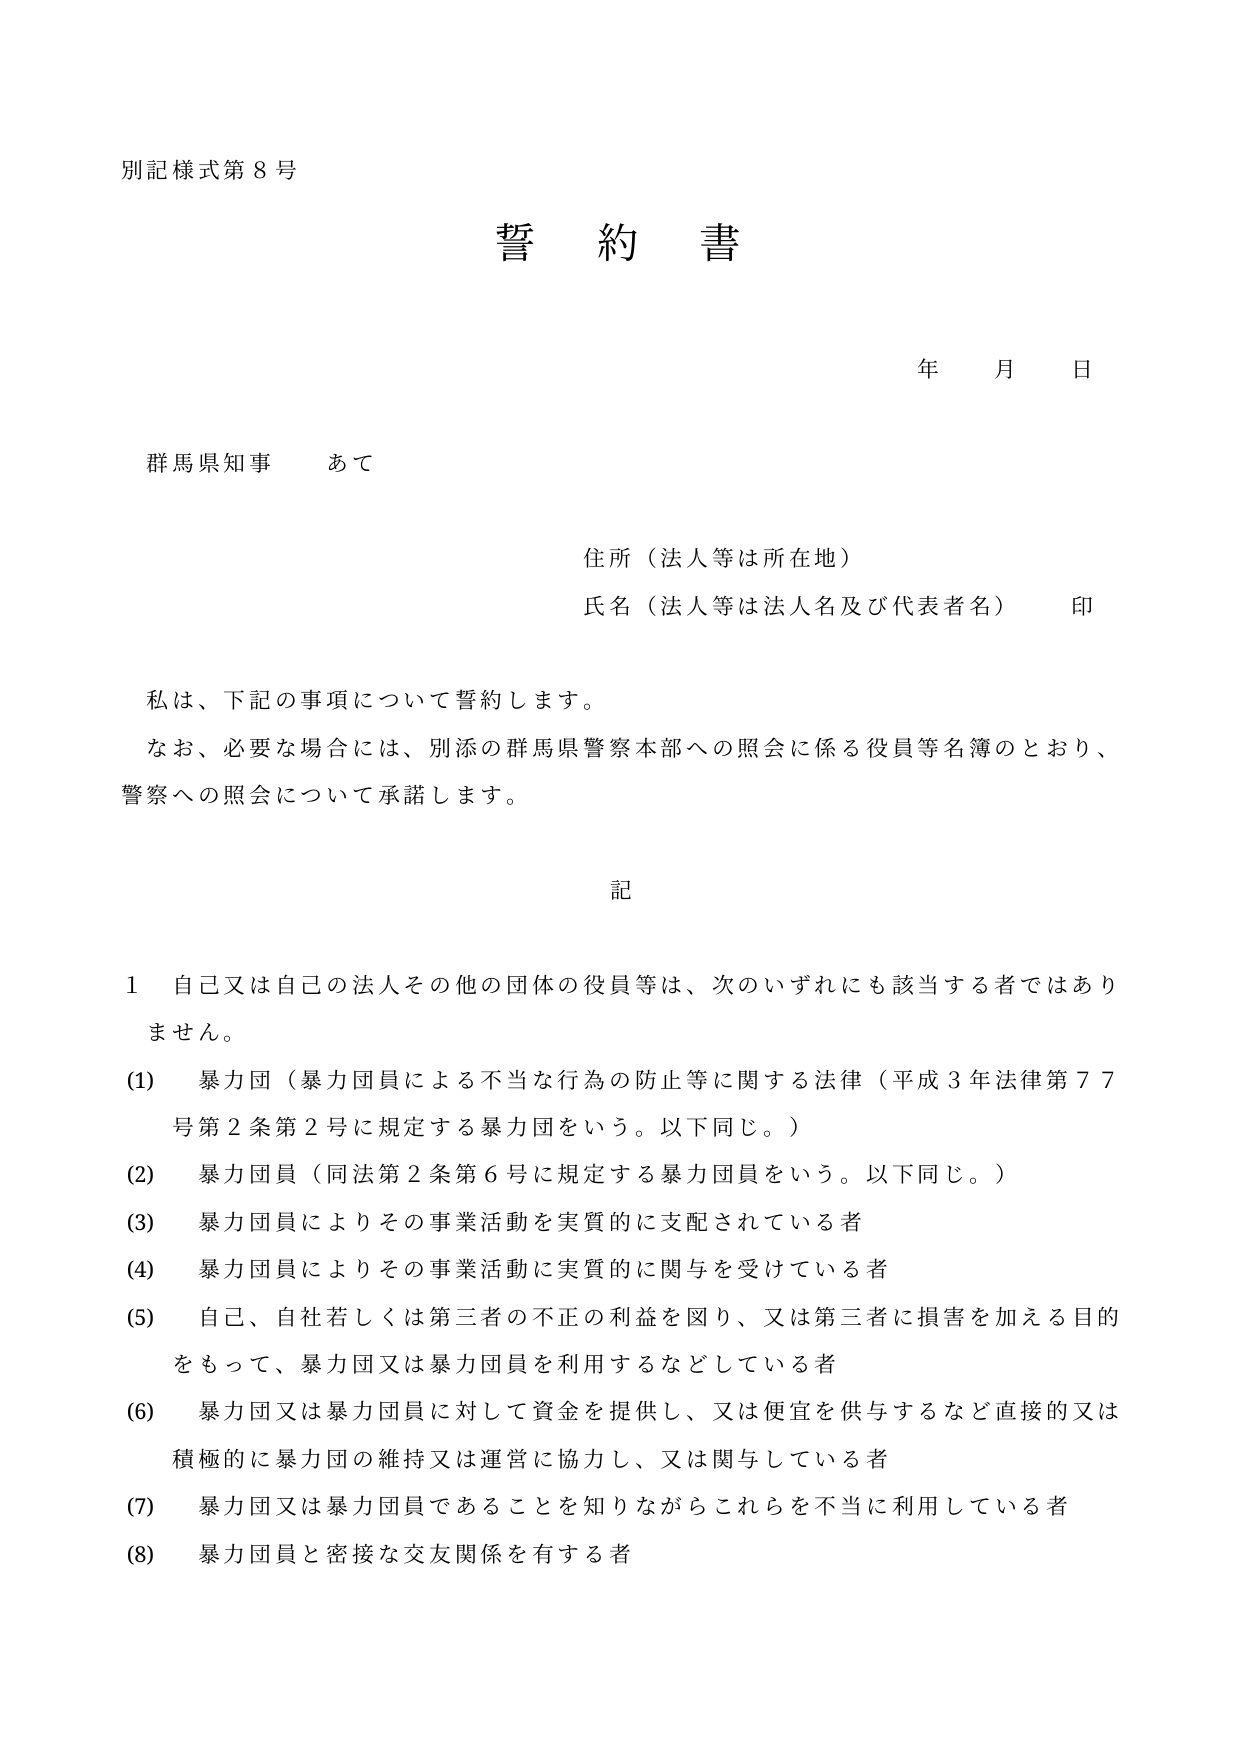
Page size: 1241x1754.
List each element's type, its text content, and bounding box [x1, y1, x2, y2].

text 年 月 日 [121, 344, 1124, 391]
text 私は、下記の事項について誓約します。 [121, 676, 1124, 723]
text (7) 暴力団又は暴力団員であることを知りながらこれらを不当に利用している者 [121, 1481, 1124, 1529]
text 住所（法人等は所在地） [121, 533, 1124, 581]
text なお、必要な場合には、別添の群馬県警察本部への照会に係る役員等名簿のとおり、警察への照会について承諾します。 [121, 723, 1124, 818]
text 記 [121, 865, 1124, 913]
text (5) 自己、自社若しくは第三者の不正の利益を図り、又は第三者に損害を加える目的をもって、暴力団又は暴力団員を利用するなどしている者 [121, 1292, 1124, 1387]
text 誓 約 書 [121, 193, 1124, 288]
text (1) 暴力団（暴力団員による不当な行為の防止等に関する法律（平成３年法律第７７号第２条第２号に規定する暴力団をいう。以下同じ。） [121, 1055, 1124, 1150]
text (3) 暴力団員によりその事業活動を実質的に支配されている者 [121, 1197, 1124, 1244]
text (2) 暴力団員（同法第２条第６号に規定する暴力団員をいう。以下同じ。） [121, 1150, 1124, 1197]
text １ 自己又は自己の法人その他の団体の役員等は、次のいずれにも該当する者ではありません。 [121, 960, 1124, 1055]
text 別記様式第８号 [121, 145, 1124, 193]
text (8) 暴力団員と密接な交友関係を有する者 [121, 1529, 1124, 1576]
text (6) 暴力団又は暴力団員に対して資金を提供し、又は便宜を供与するなど直接的又は積極的に暴力団の維持又は運営に協力し、又は関与している者 [121, 1387, 1124, 1481]
text (4) 暴力団員によりその事業活動に実質的に関与を受けている者 [121, 1244, 1124, 1292]
text 群馬県知事 あて [121, 439, 1124, 486]
text 氏名（法人等は法人名及び代表者名） 印 [121, 581, 1124, 628]
